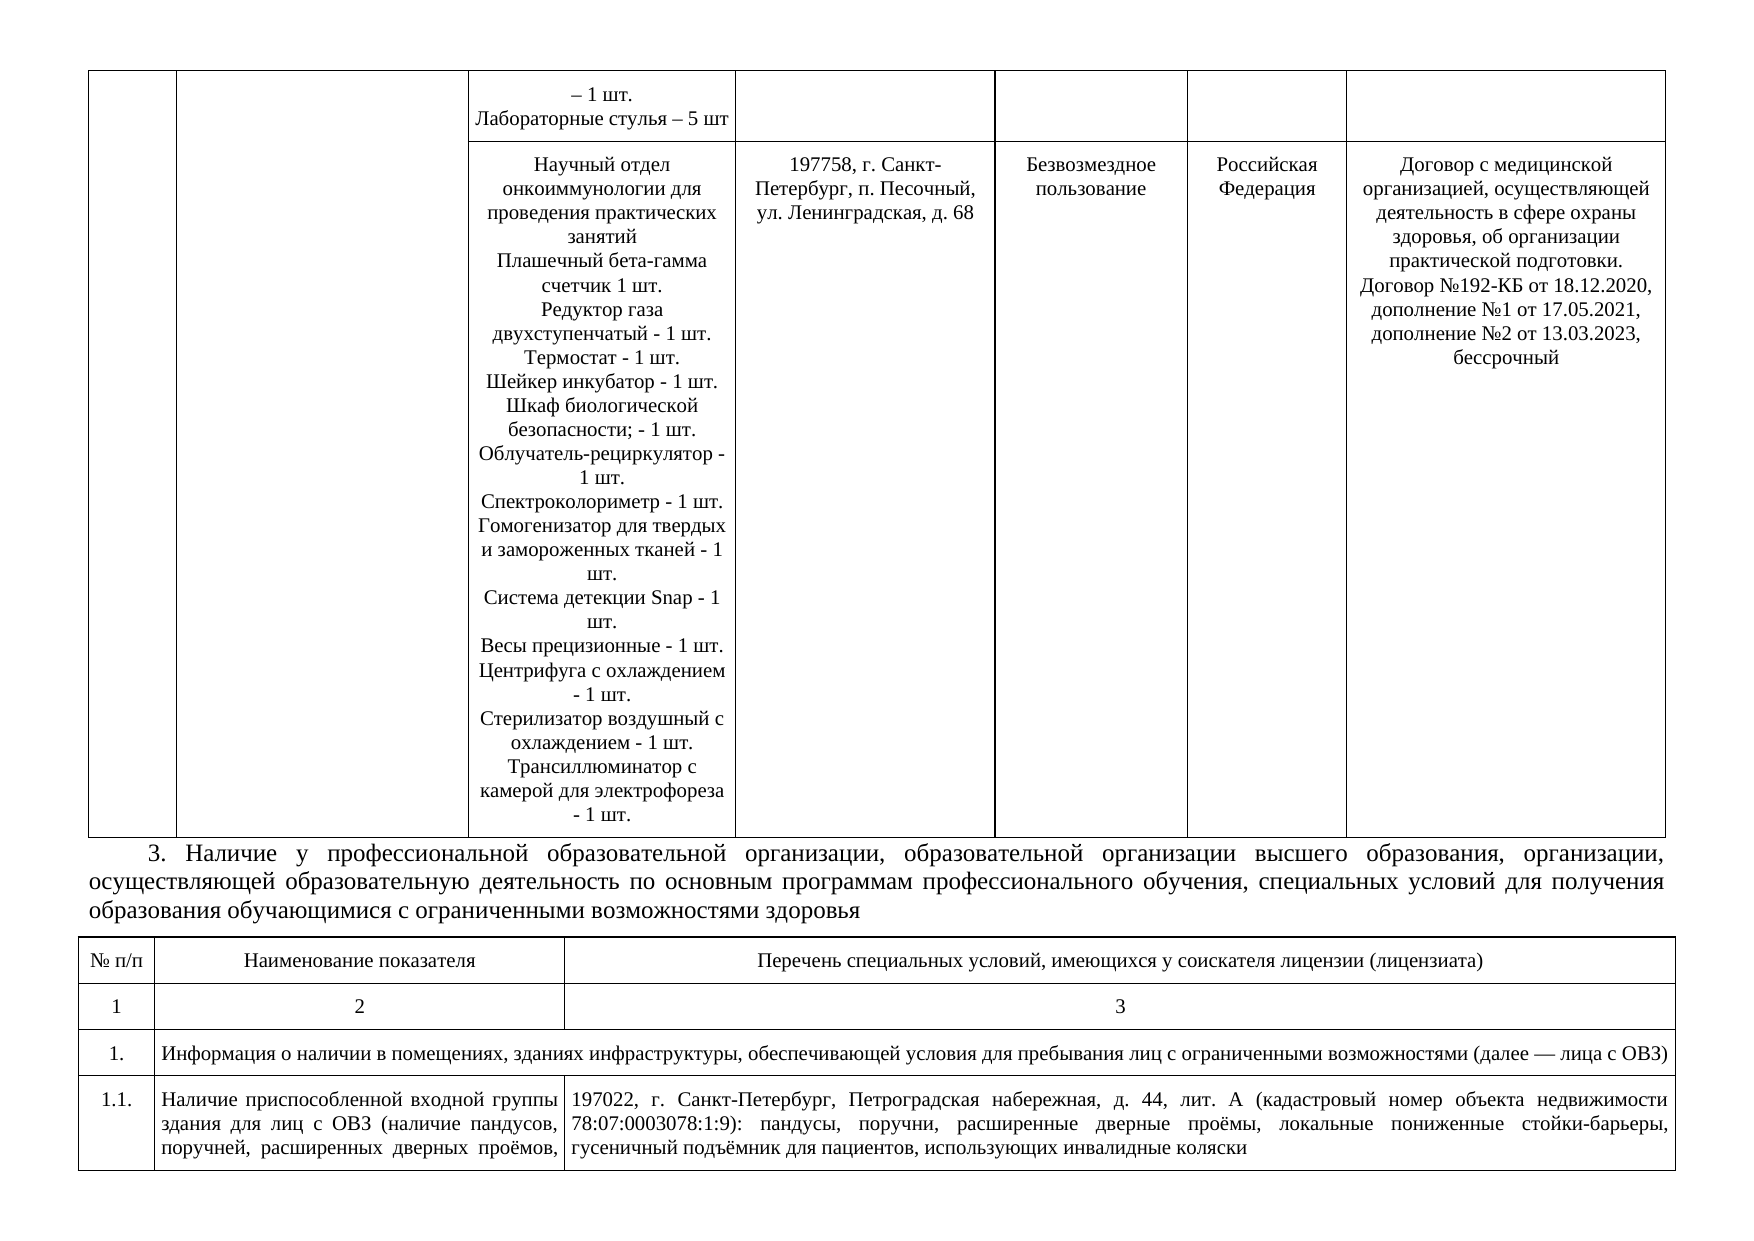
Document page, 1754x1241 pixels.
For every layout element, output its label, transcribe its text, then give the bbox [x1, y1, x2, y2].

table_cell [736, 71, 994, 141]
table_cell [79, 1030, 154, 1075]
text 3. Наличие у профессиональной образовательной организации, образовательной организации высшего образования, организации, осуществляющей образовательную деятельность по основным программам профессионального обучения, специальных условий для получения образования обучающимися с ограниченными возможностями здоровья [89, 838, 1665, 924]
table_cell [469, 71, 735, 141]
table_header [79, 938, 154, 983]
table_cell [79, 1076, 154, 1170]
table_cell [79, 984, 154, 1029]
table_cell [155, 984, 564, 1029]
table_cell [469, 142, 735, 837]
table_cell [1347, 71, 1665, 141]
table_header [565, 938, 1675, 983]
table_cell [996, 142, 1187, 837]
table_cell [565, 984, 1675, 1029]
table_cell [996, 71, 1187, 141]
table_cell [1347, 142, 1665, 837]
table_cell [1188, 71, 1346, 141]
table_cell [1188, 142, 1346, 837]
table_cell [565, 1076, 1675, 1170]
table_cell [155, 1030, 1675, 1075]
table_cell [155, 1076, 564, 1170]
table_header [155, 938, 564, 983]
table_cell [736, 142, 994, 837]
